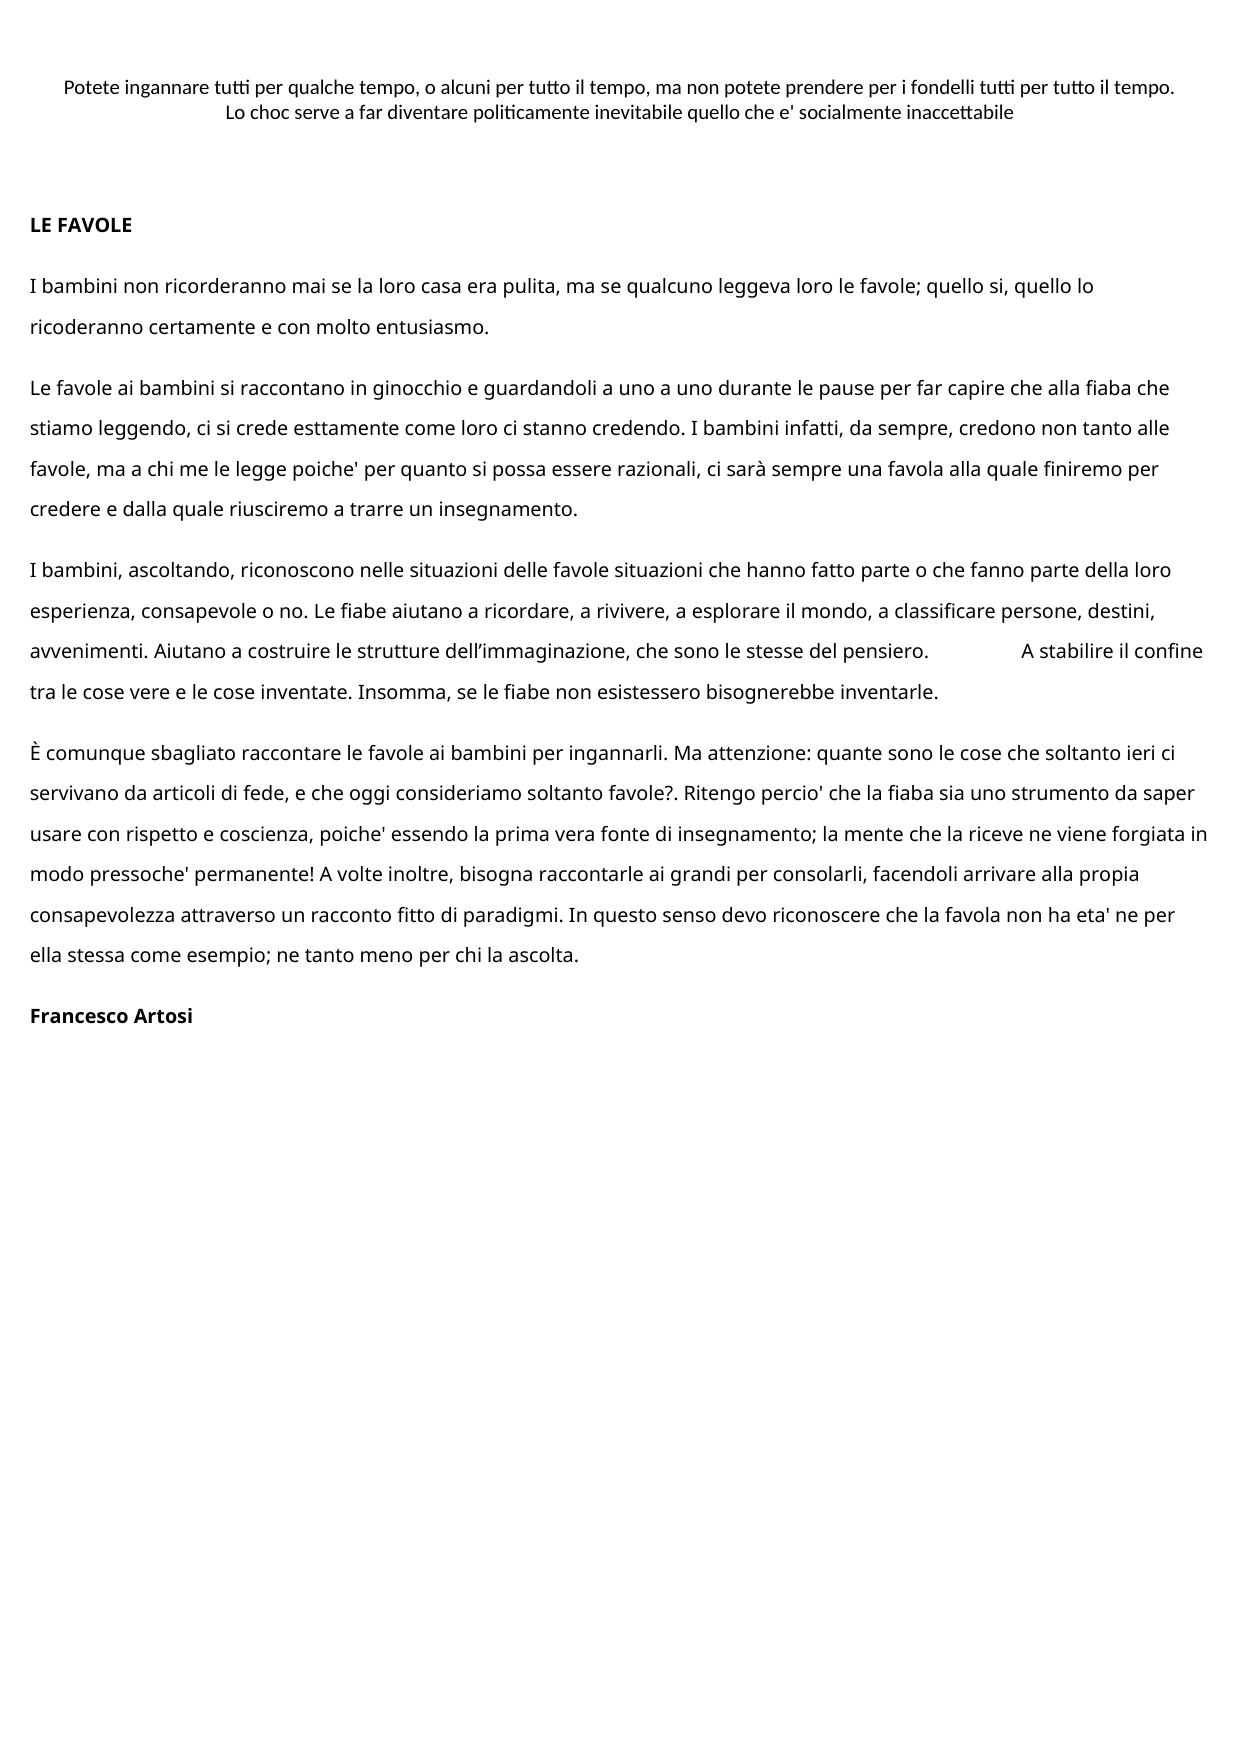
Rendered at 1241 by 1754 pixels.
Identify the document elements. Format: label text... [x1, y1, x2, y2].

text Francesco Artosi [29, 1003, 1211, 1029]
text Le favole ai bambini si raccontano in ginocchio e guardandoli a uno a uno durante le pause per far capire che alla fiaba che stiamo leggendo, ci si crede esttamente come loro ci stanno credendo. I bambini infatti, da sempre, credono non tanto alle favole, ma a chi me le legge poiche' per quanto si possa essere razionali, ci sarà sempre una favola alla quale finiremo per credere e dalla quale riusciremo a trarre un insegnamento. [29, 374, 1211, 522]
text È comunque sbagliato raccontare le favole ai bambini per ingannarli. Ma attenzione: quante sono le cose che soltanto ieri ci servivano da articoli di fede, e che oggi consideriamo soltanto favole?. Ritengo percio' che la fiaba sia uno strumento da saper usare con rispetto e coscienza, poiche' essendo la prima vera fonte di insegnamento; la mente che la riceve ne viene forgiata in modo pressoche' permanente! A volte inoltre, bisogna raccontarle ai grandi per consolarli, facendoli arrivare alla propia consapevolezza attraverso un racconto fitto di paradigmi. In questo senso devo riconoscere che la favola non ha eta' ne per ella stessa come esempio; ne tanto meno per chi la ascolta. [29, 739, 1211, 968]
text I bambini non ricorderanno mai se la loro casa era pulita, ma se qualcuno leggeva loro le favole; quello si, quello lo ricoderanno certamente e con molto entusiasmo. [29, 273, 1211, 340]
text I bambini, ascoltando, riconoscono nelle situazioni delle favole situazioni che hanno fatto parte o che fanno parte della loro esperienza, consapevole o no. Le fiabe aiutano a ricordare, a rivivere, a esplorare il mondo, a classificare persone, destini, avvenimenti. Aiutano a costruire le strutture dell’immaginazione, che sono le stesse del pensiero. A stabilire il confine tra le cose vere e le cose inventate. Insomma, se le fiabe non esistessero bisognerebbe inventarle. [29, 557, 1211, 705]
text LE FAVOLE [29, 211, 1211, 238]
